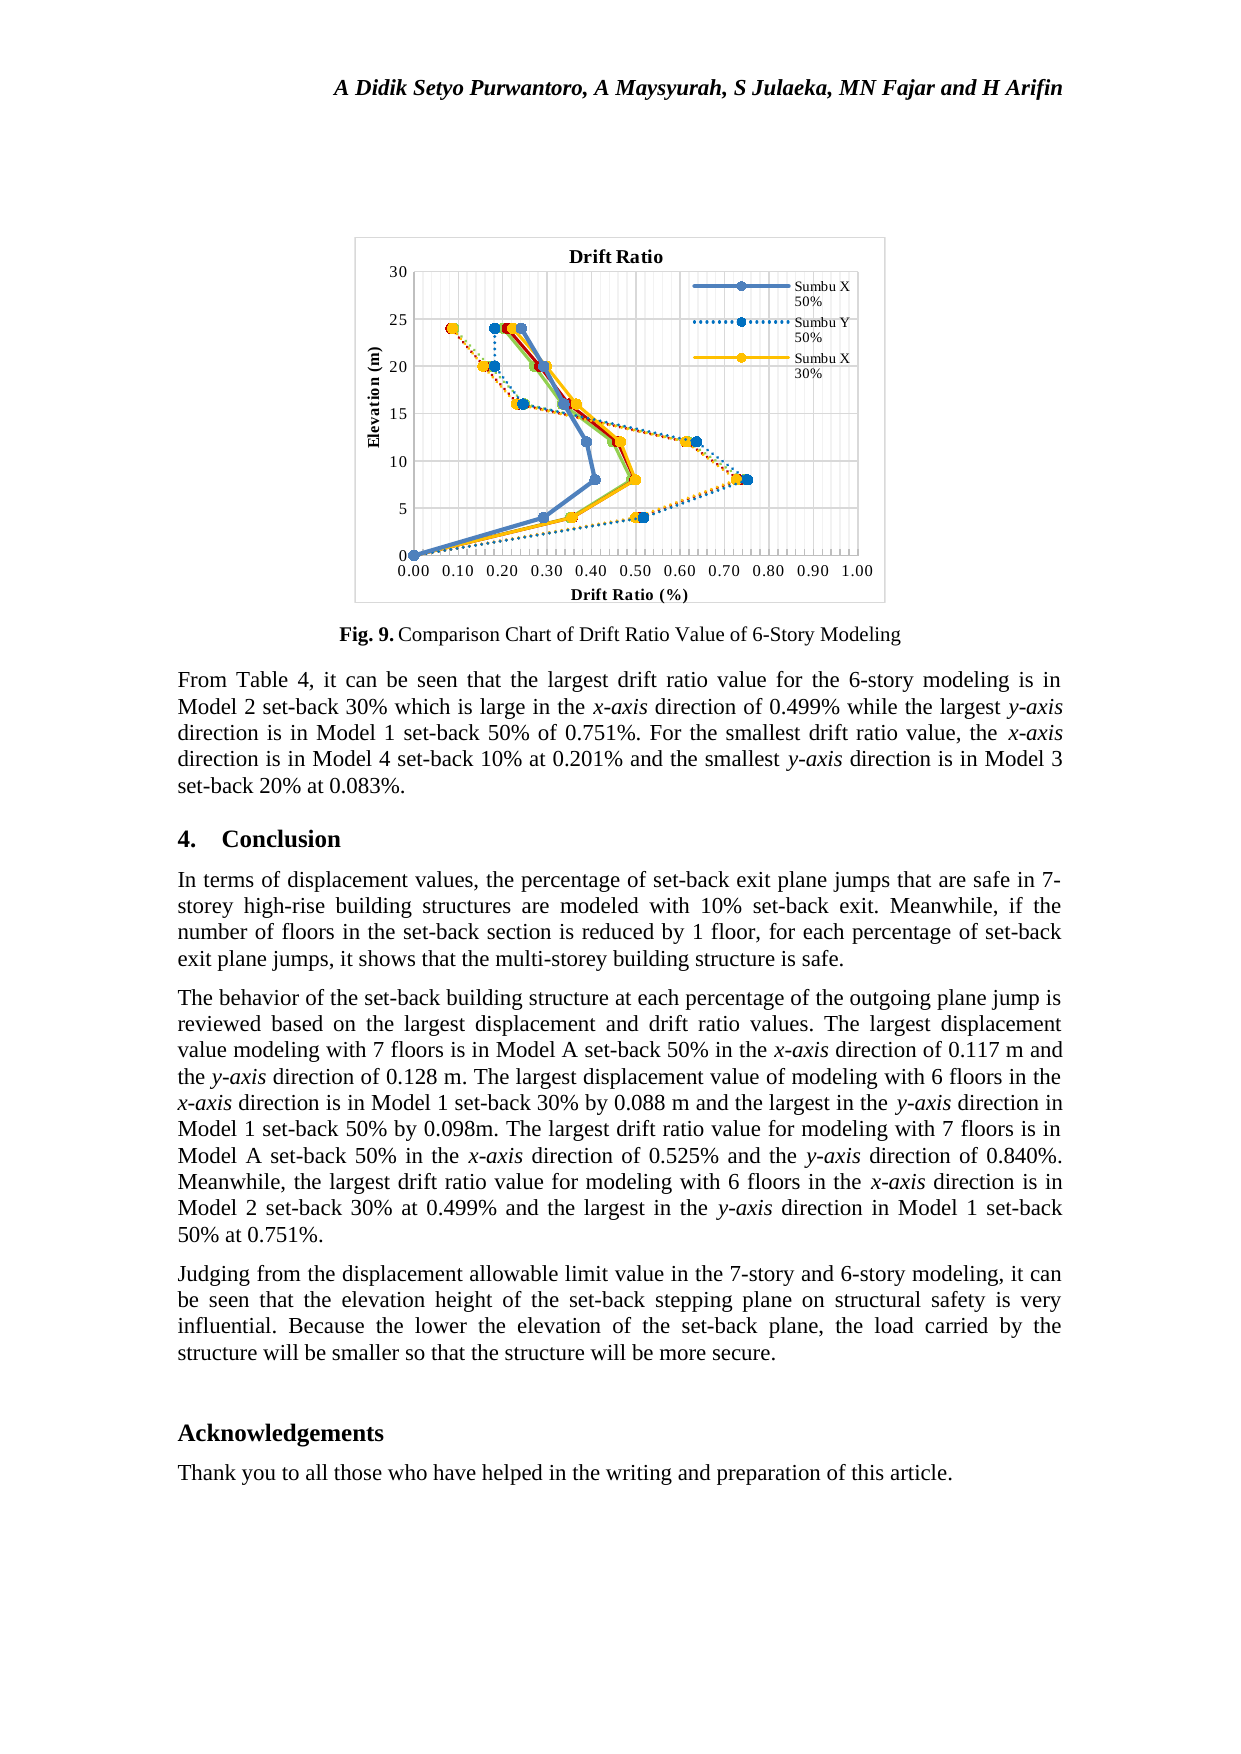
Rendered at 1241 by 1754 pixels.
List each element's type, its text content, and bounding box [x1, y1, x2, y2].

text From Table 4, it can be seen that the largest drift ratio value for the 6-story modeling is in Model 2 set-back 30% which is large in the x-axis direction of 0.499% while the largest y-axis direction is in Model 1 set-back 50% of 0.751%. For the smallest drift ratio value, the x-axis direction is in Model 4 set-back 10% at 0.201% and the smallest y-axis direction is in Model 3 set-back 20% at 0.083%. [177, 666, 1063, 798]
text In terms of displacement values, the percentage of set-back exit plane jumps that are safe in 7-storey high-rise building structures are modeled with 10% set-back exit. Meanwhile, if the number of floors in the set-back section is reduced by 1 floor, for each percentage of set-back exit plane jumps, it shows that the multi-storey building structure is safe. [177, 866, 1063, 971]
text The behavior of the set-back building structure at each percentage of the outgoing plane jump is reviewed based on the largest displacement and drift ratio values. The largest displacement value modeling with 7 floors is in Model A set-back 50% in the x-axis direction of 0.117 m and the y-axis direction of 0.128 m. The largest displacement value of modeling with 6 floors in the x-axis direction is in Model 1 set-back 30% by 0.088 m and the largest in the y-axis direction in Model 1 set-back 50% by 0.098m. The largest drift ratio value for modeling with 7 floors is in Model A set-back 50% in the x-axis direction of 0.525% and the y-axis direction of 0.840%. Meanwhile, the largest drift ratio value for modeling with 6 floors in the x-axis direction is in Model 2 set-back 30% at 0.499% and the largest in the y-axis direction in Model 1 set-back 50% at 0.751%. [177, 984, 1063, 1247]
text Thank you to all those who have helped in the writing and preparation of this article. [177, 1459, 1063, 1485]
text Acknowledgements [177, 1418, 1063, 1447]
text Fig. 9. Comparison Chart of Drift Ratio Value of 6-Story Modeling [177, 621, 1063, 646]
text Judging from the displacement allowable limit value in the 7-story and 6-story modeling, it can be seen that the elevation height of the set-back stepping plane on structural safety is very influential. Because the lower the elevation of the set-back plane, the load carried by the structure will be smaller so that the structure will be more secure. [177, 1260, 1063, 1365]
list Conclusion [177, 824, 1063, 853]
